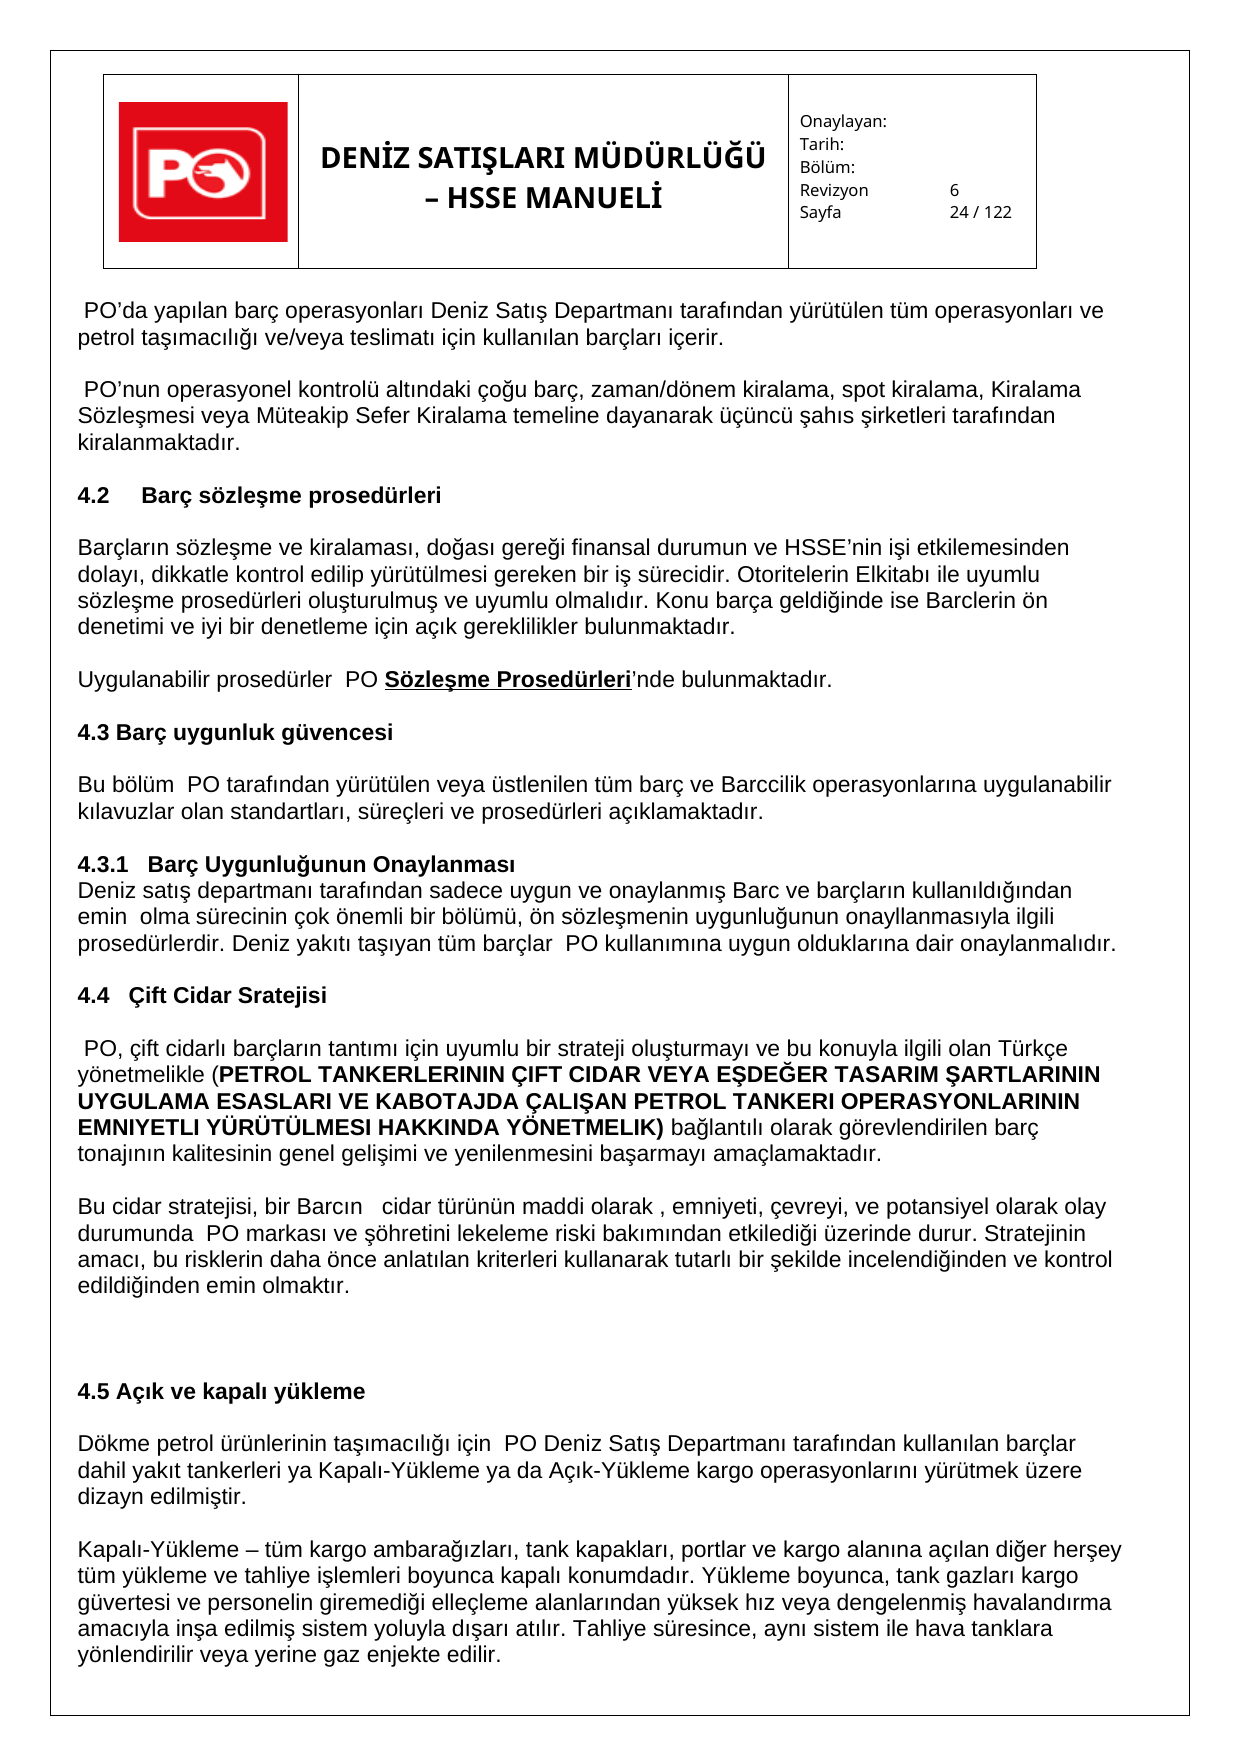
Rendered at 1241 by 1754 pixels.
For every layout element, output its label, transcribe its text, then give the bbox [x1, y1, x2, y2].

text Kapalı-Yükleme – tüm kargo ambarağızları, tank kapakları, portlar ve kargo alanına açılan diğer herşey tüm yükleme ve tahliye işlemleri boyunca kapalı konumdadır. Yükleme boyunca, tank gazları kargo güvertesi ve personelin giremediği elleçleme alanlarından yüksek hız veya dengelenmiş havalandırma amacıyla inşa edilmiş sistem yoluyla dışarı atılır. Tahliye süresince, aynı sistem ile hava tanklara yönlendirilir veya yerine gaz enjekte edilir. [77, 1536, 1126, 1667]
text Deniz satış departmanı tarafından sadece uygun ve onaylanmış Barc ve barçların kullanıldığından emin olma sürecinin çok önemli bir bölümü, ön sözleşmenin uygunluğunun onayllanmasıyla ilgili prosedürlerdir. Deniz yakıtı taşıyan tüm barçlar PO kullanımına uygun olduklarına dair onaylanmalıdır. [77, 877, 1126, 956]
text 4.4 Çift Cidar Sratejisi [77, 982, 1126, 1009]
text 4.5 Açık ve kapalı yükleme [77, 1378, 1126, 1404]
text 4.2 Barç sözleşme prosedürleri [77, 482, 1126, 508]
text Barçların sözleşme ve kiralaması, doğası gereği finansal durumun ve HSSE’nin işi etkilemesinden dolayı, dikkatle kontrol edilip yürütülmesi gereken bir iş sürecidir. Otoritelerin Elkitabı ile uyumlu sözleşme prosedürleri oluşturulmuş ve uyumlu olmalıdır. Konu barça geldiğinde ise Barclerin ön denetimi ve iyi bir denetleme için açık gereklilikler bulunmaktadır. [77, 534, 1126, 640]
text Bu cidar stratejisi, bir Barcın cidar türünün maddi olarak , emniyeti, çevreyi, ve potansiyel olarak olay durumunda PO markası ve şöhretini lekeleme riski bakımından etkilediği üzerinde durur. Stratejinin amacı, bu risklerin daha önce anlatılan kriterleri kullanarak tutarlı bir şekilde incelendiğinden ve kontrol edildiğinden emin olmaktır. [77, 1193, 1126, 1298]
text PO, çift cidarlı barçların tantımı için uyumlu bir strateji oluşturmayı ve bu konuyla ilgili olan Türkçe yönetmelikle (PETROL TANKERLERININ ÇIFT CIDAR VEYA EŞDEĞER TASARIM ŞARTLARININ UYGULAMA ESASLARI VE KABOTAJDA ÇALIŞAN PETROL TANKERI OPERASYONLARININ EMNIYETLI YÜRÜTÜLMESI HAKKINDA YÖNETMELIK) bağlantılı olarak görevlendirilen barç tonajının kalitesinin genel gelişimi ve yenilenmesini başarmayı amaçlamaktadır. [77, 1035, 1126, 1167]
text Uygulanabilir prosedürler PO Sözleşme Prosedürleri’nde bulunmaktadır. [77, 666, 1126, 692]
text PO’da yapılan barç operasyonları Deniz Satış Departmanı tarafından yürütülen tüm operasyonları ve petrol taşımacılığı ve/veya teslimatı için kullanılan barçları içerir. [77, 297, 1126, 350]
picture [118, 102, 288, 242]
text 4.3 Barç uygunluk güvencesi [77, 719, 1126, 745]
text Dökme petrol ürünlerinin taşımacılığı için PO Deniz Satış Departmanı tarafından kullanılan barçlar dahil yakıt tankerleri ya Kapalı-Yükleme ya da Açık-Yükleme kargo operasyonlarını yürütmek üzere dizayn edilmiştir. [77, 1430, 1126, 1509]
text PO’nun operasyonel kontrolü altındaki çoğu barç, zaman/dönem kiralama, spot kiralama, Kiralama Sözleşmesi veya Müteakip Sefer Kiralama temeline dayanarak üçüncü şahıs şirketleri tarafından kiralanmaktadır. [77, 376, 1126, 455]
text Bu bölüm PO tarafından yürütülen veya üstlenilen tüm barç ve Barccilik operasyonlarına uygulanabilir kılavuzlar olan standartları, süreçleri ve prosedürleri açıklamaktadır. [77, 771, 1126, 824]
text 4.3.1 Barç Uygunluğunun Onaylanması [77, 851, 1126, 877]
